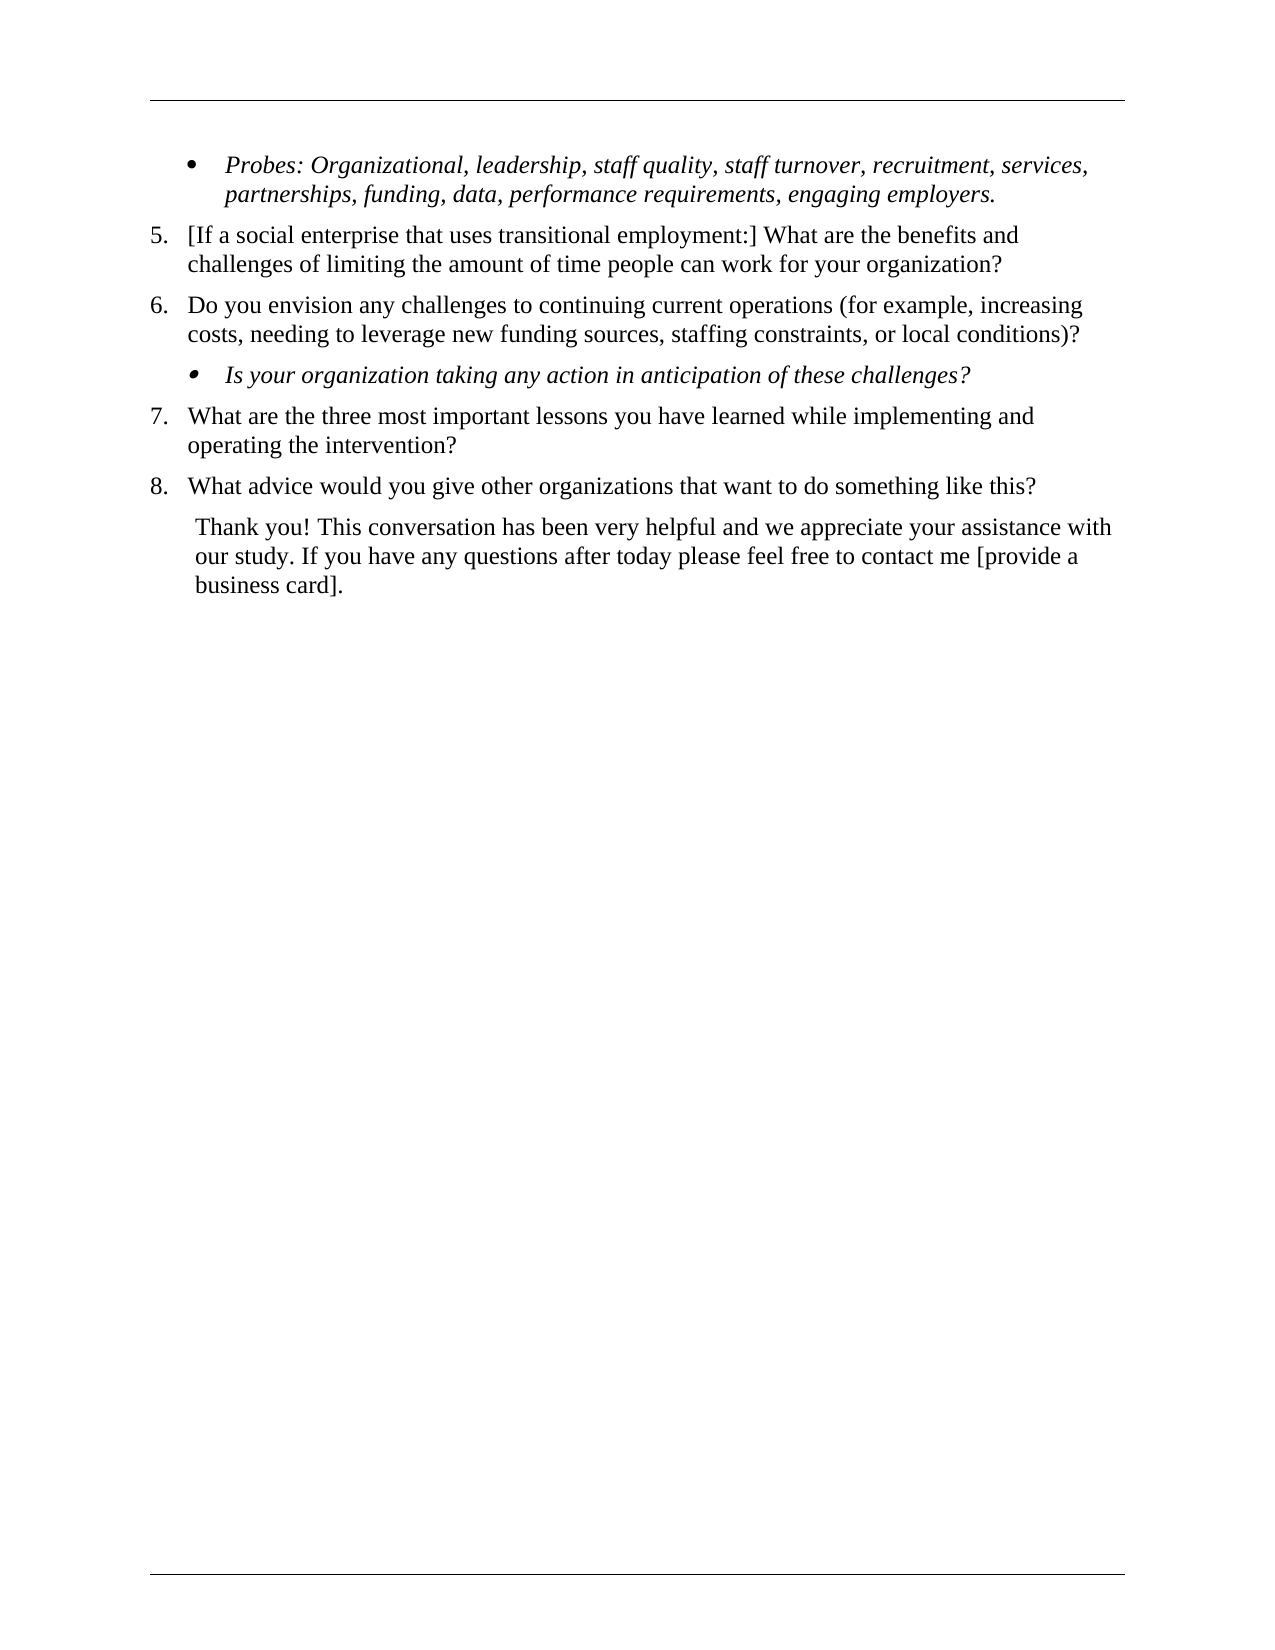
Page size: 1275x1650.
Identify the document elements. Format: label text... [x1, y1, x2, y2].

list [If a social enterprise that uses transitional employment:] What are the benefits and challenges of limiting the amount of time people can work for your organization? [150, 220, 1125, 277]
list Is your organization taking any action in anticipation of these challenges? [187, 360, 1125, 389]
text Thank you! This conversation has been very helpful and we appreciate your assistance with our study. If you have any questions after today please feel free to contact me [provide a business card]. [195, 512, 1125, 599]
list Probes: Organizational, leadership, staff quality, staff turnover, recruitment, services, partnerships, funding, data, performance requirements, engaging employers. [187, 150, 1125, 207]
list What are the three most important lessons you have learned while implementing and operating the intervention? [150, 401, 1125, 459]
list What advice would you give other organizations that want to do something like this? [150, 471, 1125, 500]
list Do you envision any challenges to continuing current operations (for example, increasing costs, needing to leverage new funding sources, staffing constraints, or local conditions)? [150, 290, 1125, 347]
